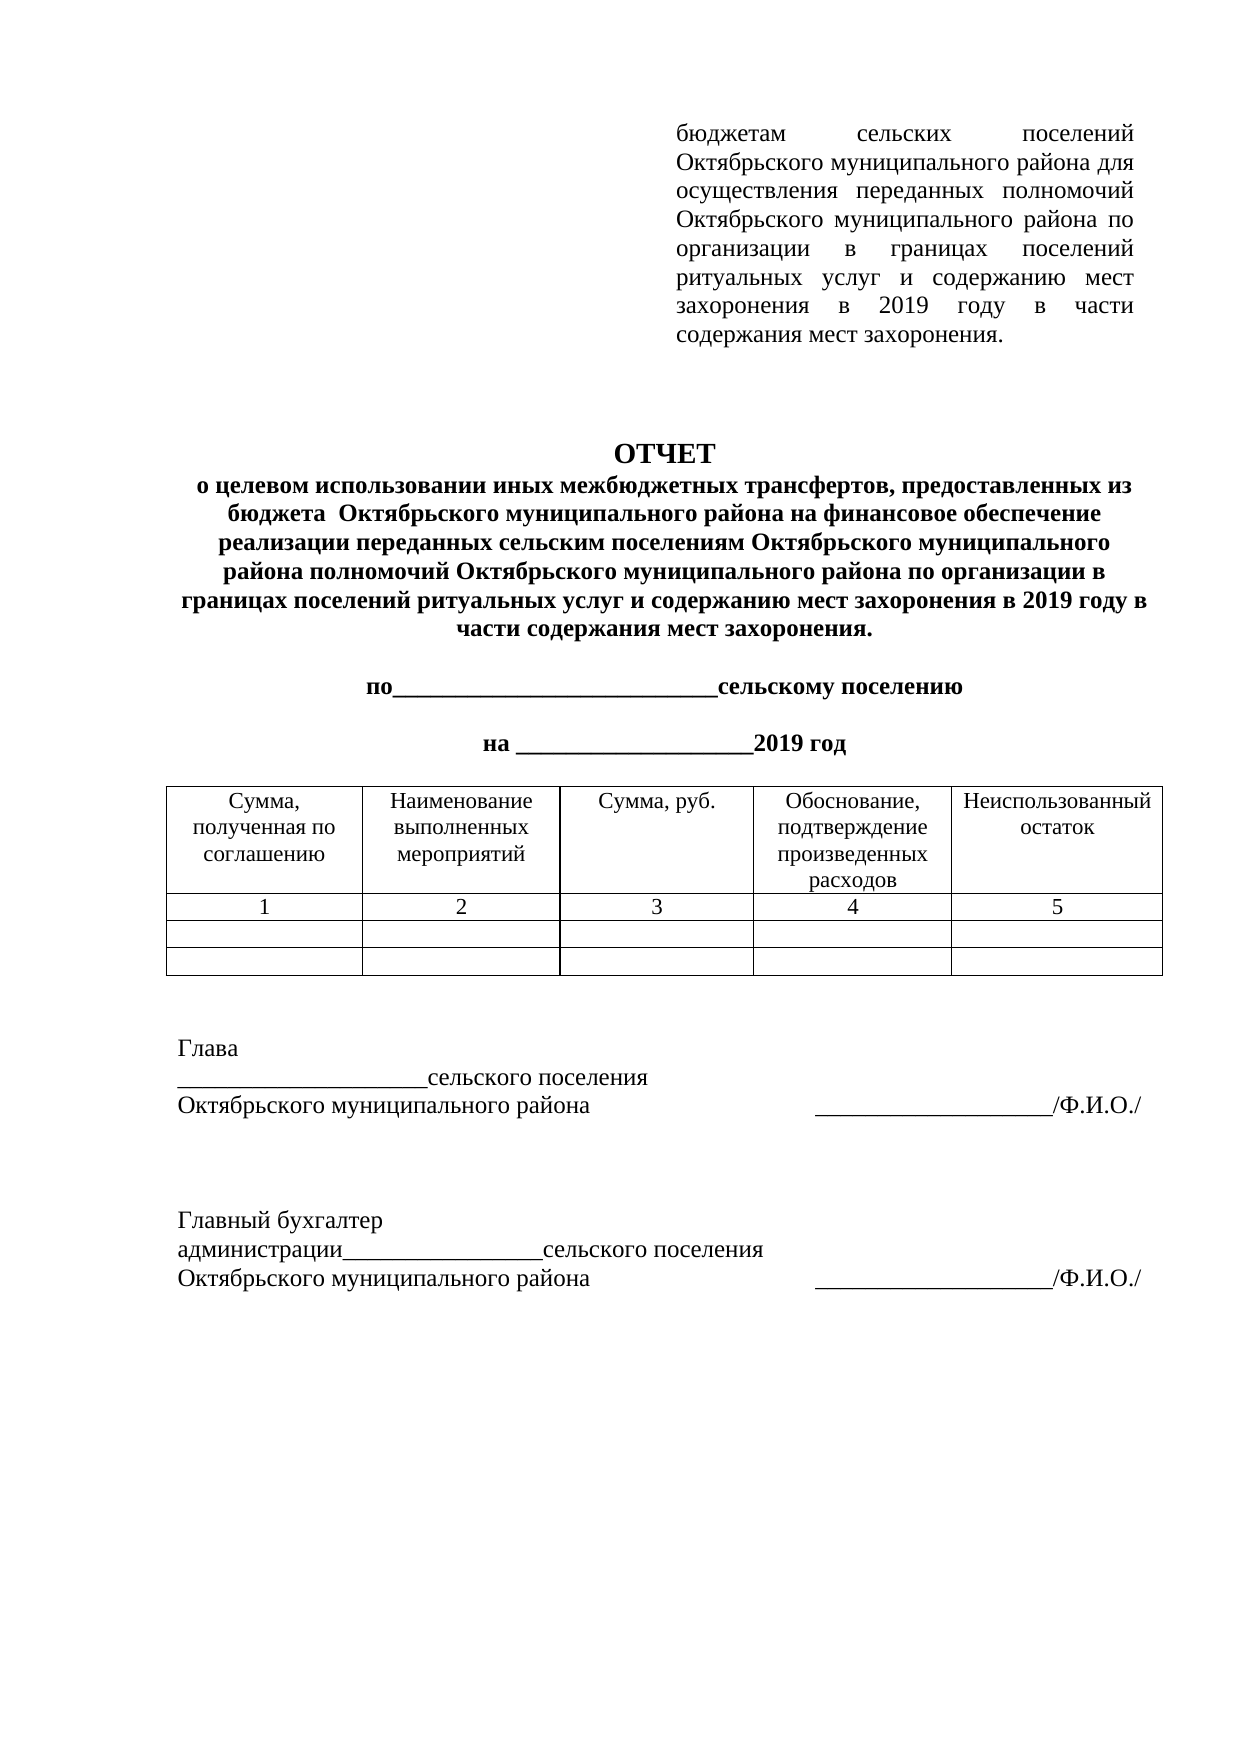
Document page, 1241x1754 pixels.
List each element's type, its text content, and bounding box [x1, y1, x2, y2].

table_cell [754, 921, 951, 947]
table_header Наименование выполненных мероприятий [363, 787, 559, 892]
table_cell [363, 948, 559, 974]
table_cell 4 [754, 894, 951, 920]
table_cell 1 [167, 894, 362, 920]
text о целевом использовании иных межбюджетных трансфертов, предоставленных из бюджета Октябрьского муниципального района на финансовое обеспечение реализации переданных сельским поселениям Октябрьского муниципального района полномочий Октябрьского муниципального района по организации в границах поселений ритуальных услуг и содержанию мест захоронения в 2019 году в части содержания мест захоронения. [177, 470, 1152, 642]
text ____________________сельского поселения [177, 1062, 1152, 1091]
table_header Сумма, полученная по соглашению [167, 787, 362, 892]
table_header Неиспользованный остаток [952, 787, 1162, 892]
text Глава [177, 1033, 1152, 1062]
text на ___________________2019 год [177, 728, 1152, 757]
text ОТЧЕТ [177, 436, 1152, 470]
table_cell [561, 948, 753, 974]
table_cell [952, 948, 1162, 974]
table_cell 3 [561, 894, 753, 920]
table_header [665, 118, 1145, 348]
table_cell [363, 921, 559, 947]
table_cell [167, 948, 362, 974]
text Октябрьского муниципального района ___________________/Ф.И.О./ [177, 1263, 1152, 1292]
text по__________________________сельскому поселению [177, 671, 1152, 700]
text администрации________________сельского поселения [177, 1234, 1152, 1263]
table_cell [754, 948, 951, 974]
table_header Сумма, руб. [561, 787, 753, 892]
table_cell 5 [952, 894, 1162, 920]
text Октябрьского муниципального района ___________________/Ф.И.О./ [177, 1091, 1152, 1119]
table_header Обоснование, подтверждение произведенных расходов [754, 787, 951, 892]
table_cell [561, 921, 753, 947]
table_cell [167, 921, 362, 947]
table_cell 2 [363, 894, 559, 920]
table_cell [952, 921, 1162, 947]
text Главный бухгалтер [177, 1206, 1152, 1234]
